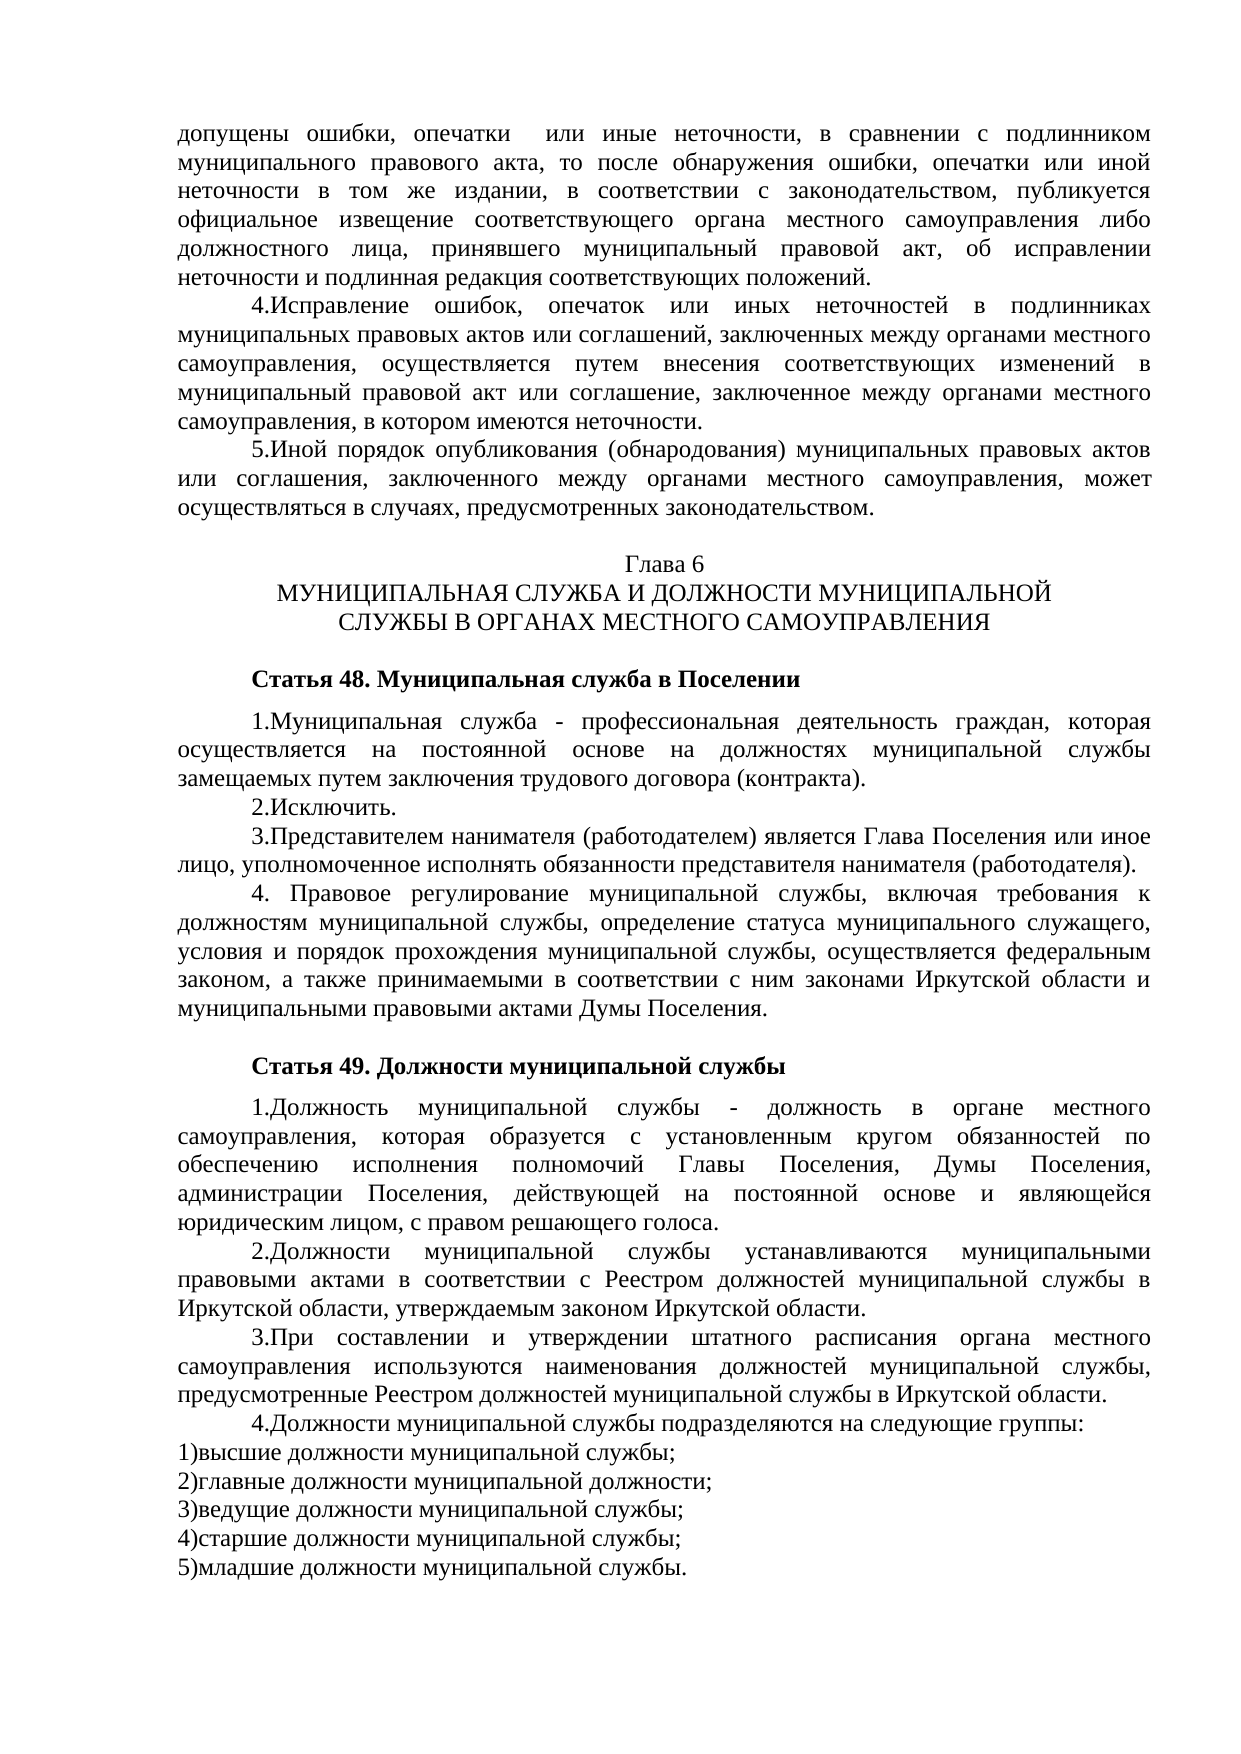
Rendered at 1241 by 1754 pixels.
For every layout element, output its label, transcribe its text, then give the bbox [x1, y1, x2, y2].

text Статья 48. Муниципальная служба в Поселении [177, 664, 1152, 693]
text 3)ведущие должности муниципальной службы; [177, 1494, 1152, 1523]
text 4)старшие должности муниципальной службы; [177, 1523, 1152, 1552]
text 1.Должность муниципальной службы - должность в органе местного самоуправления, которая образуется с установленным кругом обязанностей по обеспечению исполнения полномочий Главы Поселения, Думы Поселения, администрации Поселения, действующей на постоянной основе и являющейся юридическим лицом, с правом решающего голоса. [177, 1092, 1152, 1236]
text 3.При составлении и утверждении штатного расписания органа местного самоуправления используются наименования должностей муниципальной службы, предусмотренные Реестром должностей муниципальной службы в Иркутской области. [177, 1322, 1152, 1408]
text 2.Исключить. [177, 792, 1152, 821]
text 3.Представителем нанимателя (работодателем) является Глава Поселения или иное лицо, уполномоченное исполнять обязанности представителя нанимателя (работодателя). [177, 821, 1152, 878]
text 2)главные должности муниципальной должности; [177, 1466, 1152, 1494]
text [177, 118, 1152, 291]
text 4.Должности муниципальной службы подразделяются на следующие группы: [177, 1408, 1152, 1437]
text СЛУЖБЫ В ОРГАНАХ МЕСТНОГО САМОУПРАВЛЕНИЯ [177, 607, 1152, 636]
text 2.Должности муниципальной службы устанавливаются муниципальными правовыми актами в соответствии с Реестром должностей муниципальной службы в Иркутской области, утверждаемым законом Иркутской области. [177, 1236, 1152, 1322]
text 1)высшие должности муниципальной службы; [177, 1437, 1152, 1466]
text 4.Исправление ошибок, опечаток или иных неточностей в подлинниках муниципальных правовых актов или соглашений, заключенных между органами местного самоуправления, осуществляется путем внесения соответствующих изменений в муниципальный правовой акт или соглашение, заключенное между органами местного самоуправления, в котором имеются неточности. [177, 291, 1152, 434]
text 5.Иной порядок опубликования (обнародования) муниципальных правовых актов или соглашения, заключенного между органами местного самоуправления, может осуществляться в случаях, предусмотренных законодательством. [177, 434, 1152, 521]
text 4. Правовое регулирование муниципальной службы, включая требования к должностям муниципальной службы, определение статуса муниципального служащего, условия и порядок прохождения муниципальной службы, осуществляется федеральным законом, а также принимаемыми в соответствии с ним законами Иркутской области и муниципальными правовыми актами Думы Поселения. [177, 878, 1152, 1022]
text Глава 6 [177, 549, 1152, 578]
text 1.Муниципальная служба - профессиональная деятельность граждан, которая осуществляется на постоянной основе на должностях муниципальной службы замещаемых путем заключения трудового договора (контракта). [177, 706, 1152, 792]
text 5)младшие должности муниципальной службы. [177, 1552, 1152, 1581]
text МУНИЦИПАЛЬНАЯ СЛУЖБА И ДОЛЖНОСТИ МУНИЦИПАЛЬНОЙ [177, 578, 1152, 607]
text Статья 49. Должности муниципальной службы [177, 1051, 1152, 1079]
